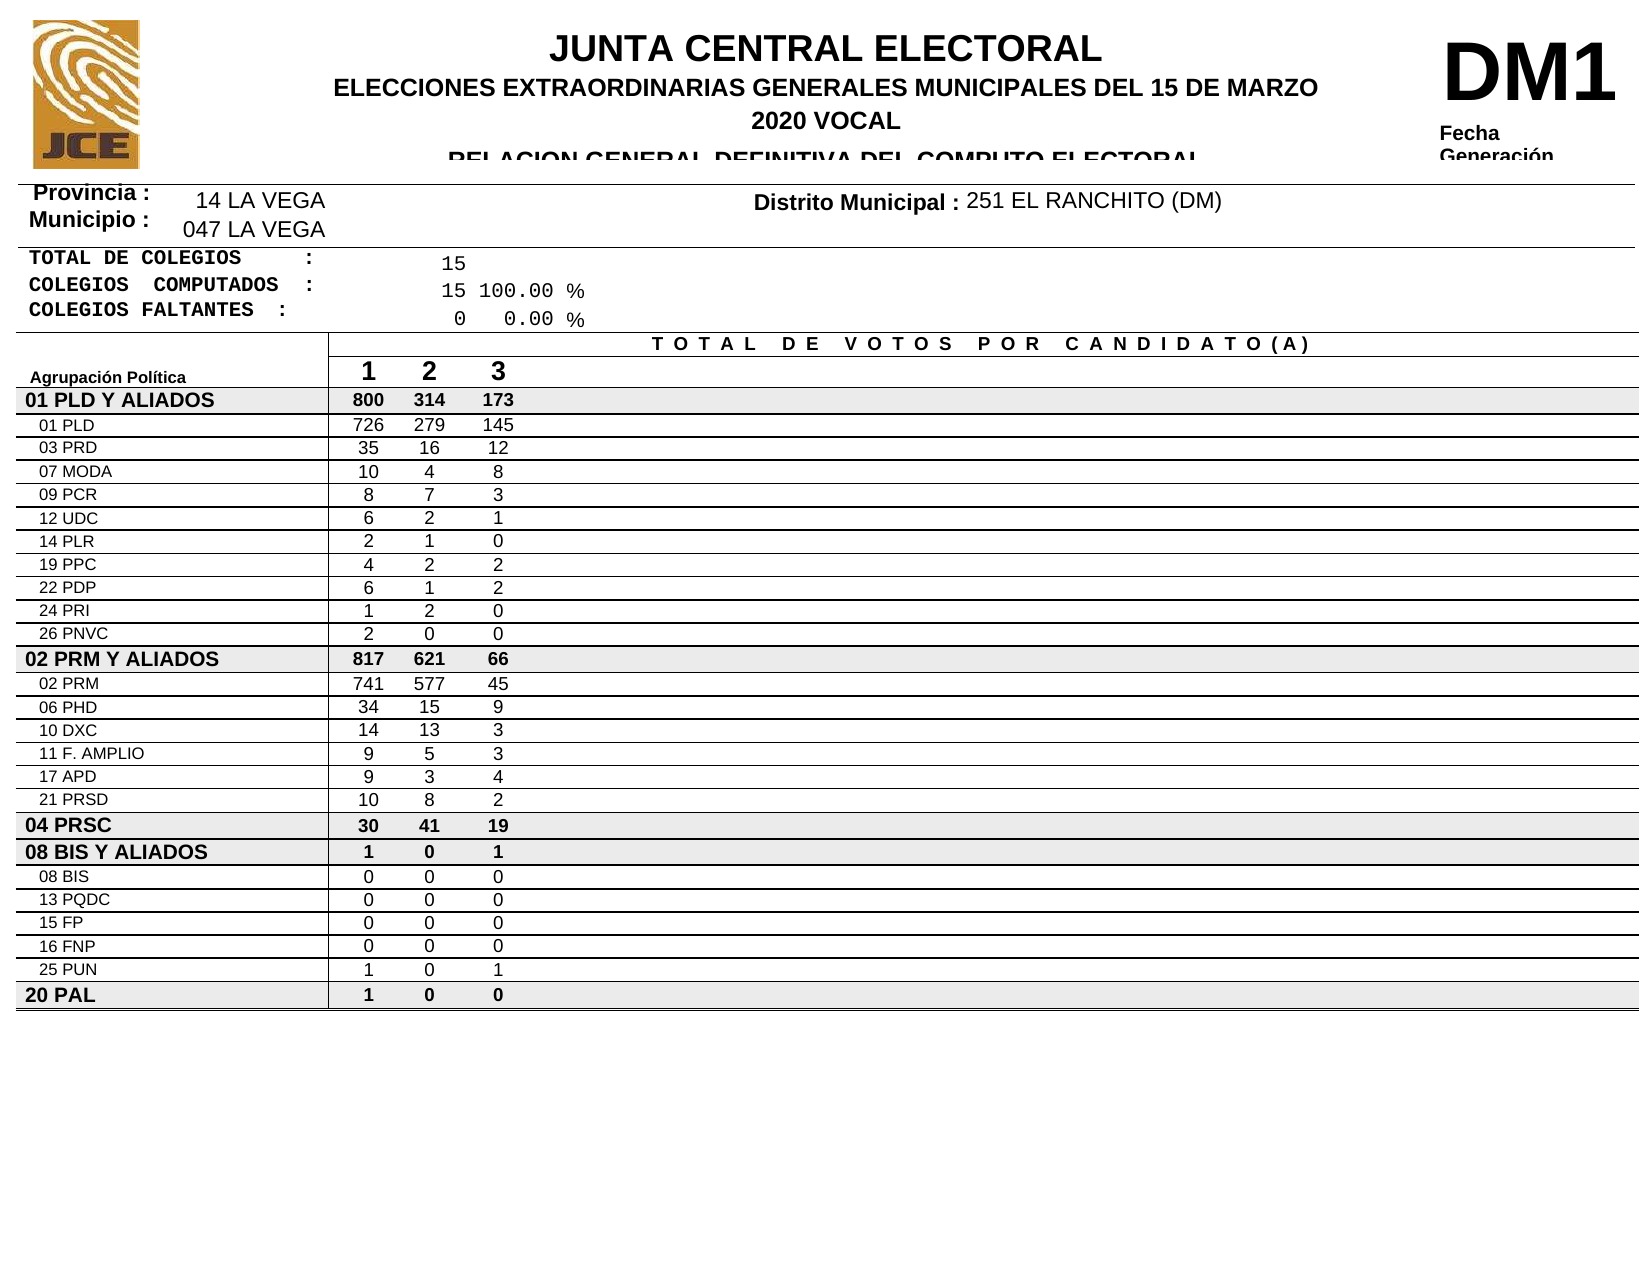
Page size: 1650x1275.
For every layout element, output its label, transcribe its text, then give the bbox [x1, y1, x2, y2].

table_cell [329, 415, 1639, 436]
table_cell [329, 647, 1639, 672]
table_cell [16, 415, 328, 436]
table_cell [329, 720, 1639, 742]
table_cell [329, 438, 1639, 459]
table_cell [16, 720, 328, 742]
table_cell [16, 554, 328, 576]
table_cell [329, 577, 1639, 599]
text 15 100.00 % [441, 278, 1650, 303]
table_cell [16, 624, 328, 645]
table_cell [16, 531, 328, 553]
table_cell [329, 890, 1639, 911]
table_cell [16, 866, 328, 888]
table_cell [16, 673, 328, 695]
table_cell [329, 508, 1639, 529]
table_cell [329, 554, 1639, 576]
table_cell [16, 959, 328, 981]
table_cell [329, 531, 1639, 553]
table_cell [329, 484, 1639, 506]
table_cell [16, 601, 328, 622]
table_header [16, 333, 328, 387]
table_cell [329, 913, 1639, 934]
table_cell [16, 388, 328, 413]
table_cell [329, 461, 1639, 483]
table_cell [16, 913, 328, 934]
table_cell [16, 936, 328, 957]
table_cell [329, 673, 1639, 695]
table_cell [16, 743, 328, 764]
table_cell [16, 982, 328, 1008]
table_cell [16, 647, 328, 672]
text TOTAL DE COLEGIOS : COLEGIOS COMPUTADOS : COLEGIOS FALTANTES : [29, 248, 315, 323]
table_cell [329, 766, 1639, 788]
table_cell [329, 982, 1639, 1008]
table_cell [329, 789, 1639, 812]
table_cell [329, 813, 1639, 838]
text Distrito Municipal : 251 EL RANCHITO (DM) [753, 187, 1650, 215]
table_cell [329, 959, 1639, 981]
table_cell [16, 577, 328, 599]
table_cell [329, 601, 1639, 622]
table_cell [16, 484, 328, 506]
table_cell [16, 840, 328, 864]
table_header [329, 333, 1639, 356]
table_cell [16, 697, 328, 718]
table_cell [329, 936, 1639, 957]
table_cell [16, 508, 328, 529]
picture [32, 20, 140, 169]
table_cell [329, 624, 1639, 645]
text 14 LA VEGA [195, 187, 330, 214]
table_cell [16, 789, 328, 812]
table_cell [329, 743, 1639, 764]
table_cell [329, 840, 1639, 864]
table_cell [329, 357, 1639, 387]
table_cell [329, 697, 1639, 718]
text 0 0.00 % [454, 306, 1650, 332]
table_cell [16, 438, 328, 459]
text 15 [441, 253, 1650, 276]
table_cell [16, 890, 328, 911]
text Provincia : Municipio : [29, 185, 157, 233]
text 047 LA VEGA [183, 216, 330, 242]
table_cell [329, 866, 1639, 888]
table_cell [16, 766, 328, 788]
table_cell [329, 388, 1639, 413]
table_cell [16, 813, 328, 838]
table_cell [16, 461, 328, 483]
